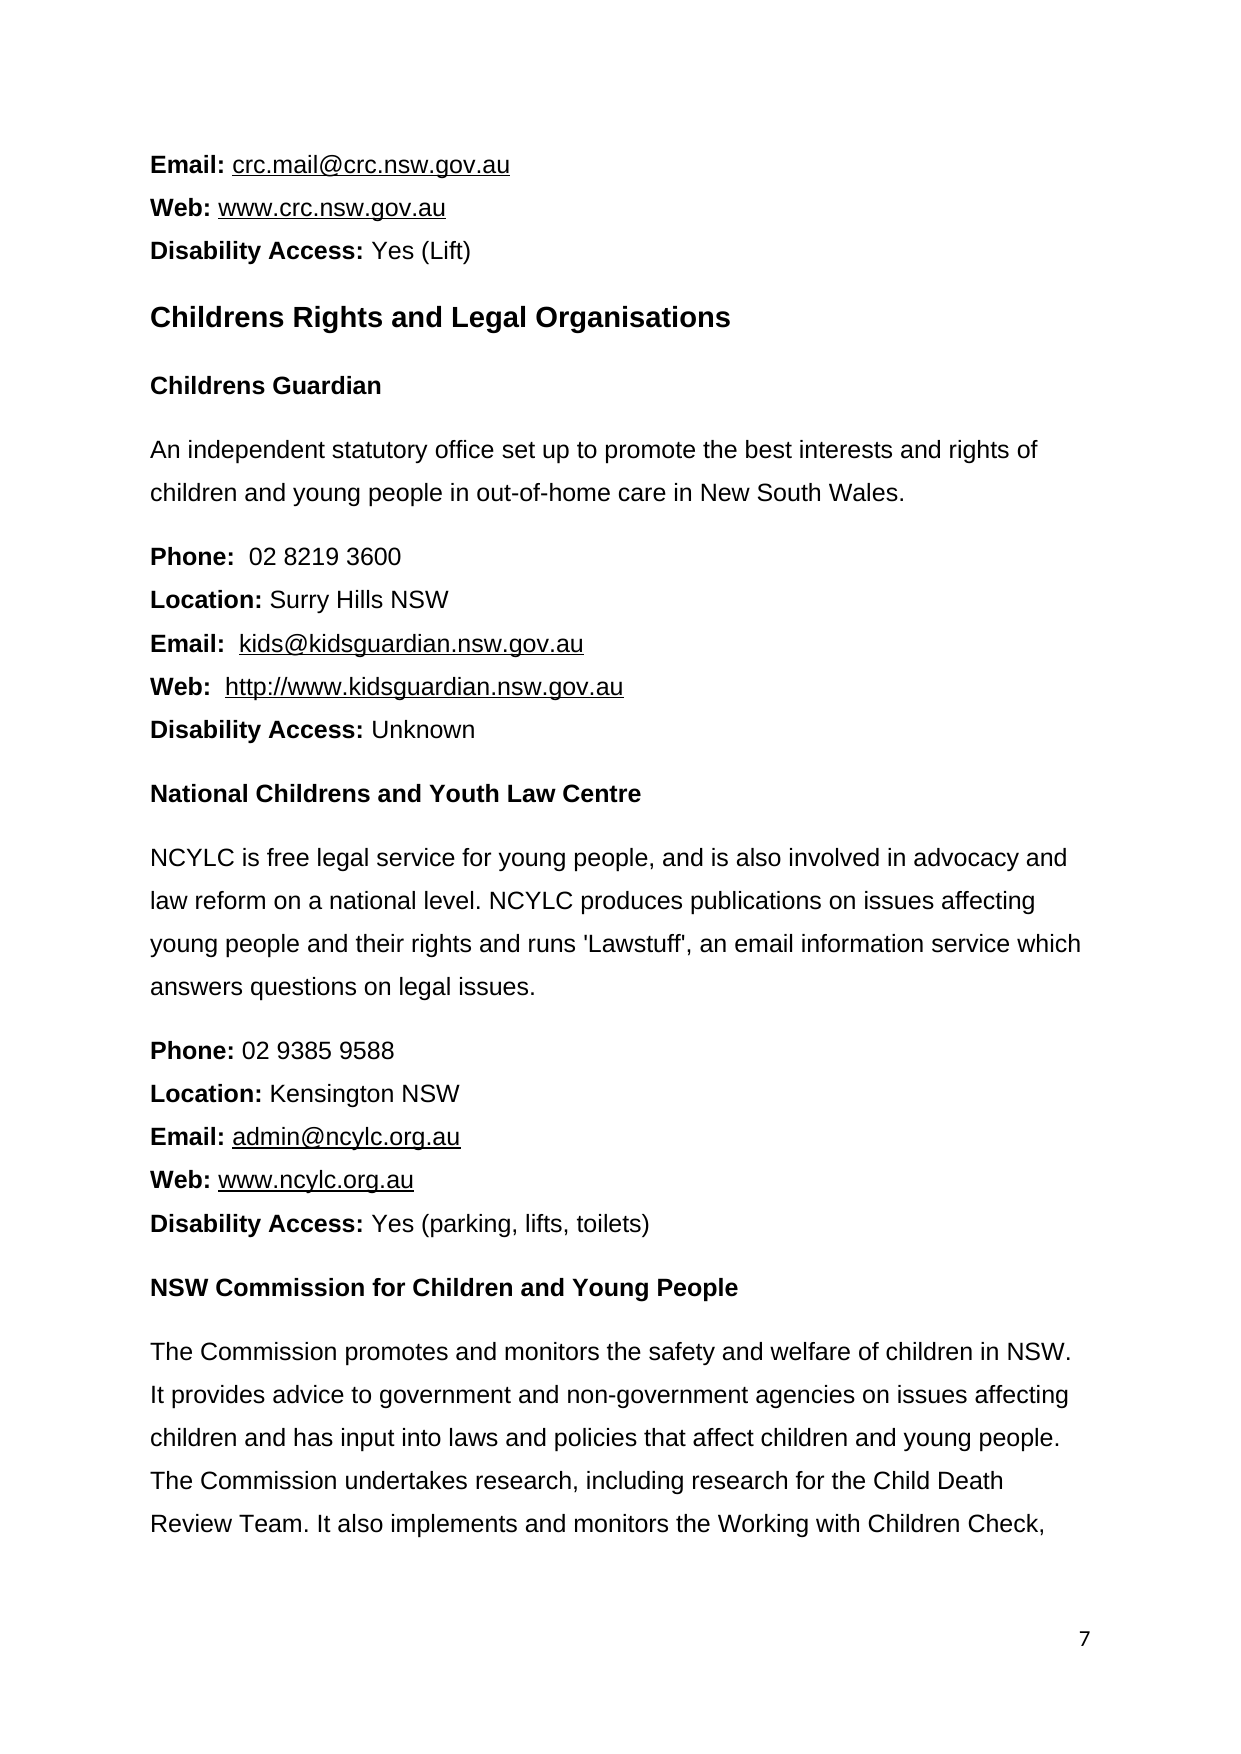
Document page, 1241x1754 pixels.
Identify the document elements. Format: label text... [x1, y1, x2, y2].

text Phone: 02 8219 3600 [150, 542, 1090, 571]
text NSW Commission for Children and Young People [150, 1273, 1090, 1301]
text Disability Access: Yes (Lift) [150, 236, 1090, 265]
text Childrens Guardian [150, 371, 1090, 400]
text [150, 1337, 1090, 1538]
text Childrens Rights and Legal Organisations [150, 300, 1090, 334]
text Phone: 02 9385 9588 [150, 1036, 1090, 1065]
text Email: crc.mail@crc.nsw.gov.au [150, 150, 1090, 179]
text An independent statutory office set up to promote the best interests and rights of children and young people in out-of-home care in New South Wales. [150, 435, 1090, 507]
text NCYLC is free legal service for young people, and is also involved in advocacy and law reform on a national level. NCYLC produces publications on issues affecting young people and their rights and runs 'Lawstuff', an email information service which answers questions on legal issues. [150, 843, 1090, 1001]
text Web: www.crc.nsw.gov.au [150, 193, 1090, 222]
text Location: Surry Hills NSW [150, 586, 1090, 614]
text Web: www.ncylc.org.au [150, 1166, 1090, 1194]
text National Childrens and Youth Law Centre [150, 779, 1090, 808]
text Web: http://www.kidsguardian.nsw.gov.au [150, 672, 1090, 701]
text Disability Access: Yes (parking, lifts, toilets) [150, 1209, 1090, 1237]
text Email: kids@kidsguardian.nsw.gov.au [150, 629, 1090, 657]
text Disability Access: Unknown [150, 715, 1090, 744]
text Location: Kensington NSW [150, 1079, 1090, 1108]
text Email: admin@ncylc.org.au [150, 1122, 1090, 1151]
